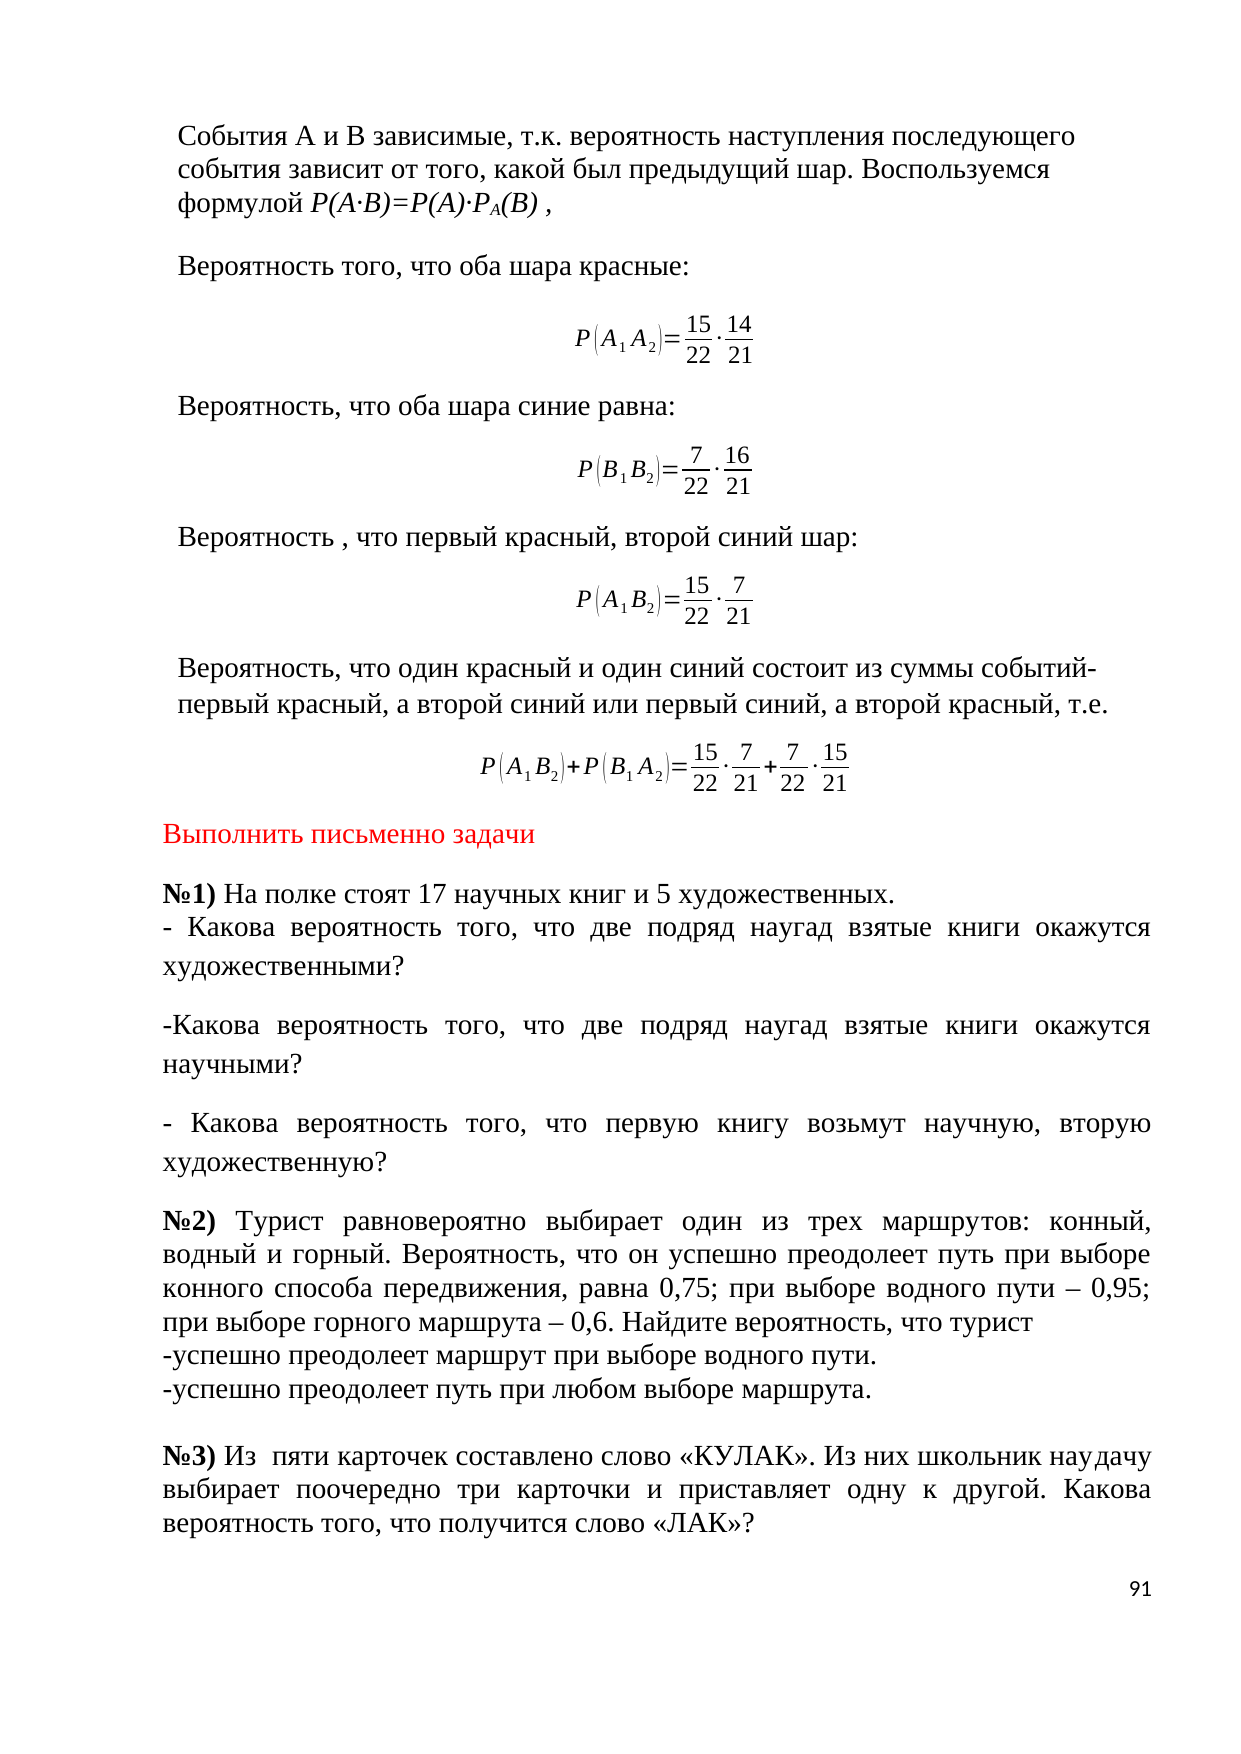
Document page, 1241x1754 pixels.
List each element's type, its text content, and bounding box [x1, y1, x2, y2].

text События А и В зависимые, т.к. вероятность наступления последующего события зависит от того, какой был предыдущий шар. Воспользуемся формулой P(A·B)=P(A)·PA(B) , [177, 118, 1152, 219]
text Вероятность , что первый красный, второй синий шар: [177, 519, 1152, 553]
list - Какова вероятность того, что первую книгу возьмут научную, вторую художественную? [162, 1105, 1152, 1177]
text -успешно преодолеет путь при любом выборе маршрута. [162, 1371, 1152, 1404]
text №2) Турист равновероятно выбирает один из трех маршрутов: конный, водный и горный. Вероятность, что он успешно преодолеет путь при выборе конного способа передвижения, равна 0,75; при выборе водного пути – 0,95; при выборе горного маршрута – 0,6. Найдите вероятность, что турист [162, 1203, 1152, 1337]
text Вероятность того, что оба шара красные: [177, 248, 1152, 281]
text Вероятность, что один красный и один синий состоит из суммы событий-первый красный, а второй синий или первый синий, а второй красный, т.е. [177, 650, 1152, 719]
list - Какова вероятность того, что две подряд наугад взятые книги окажутся художественными? [162, 909, 1152, 981]
text -успешно преодолеет маршрут при выборе водного пути. [162, 1337, 1152, 1371]
text №3) Из пяти карточек составлено слово «КУЛАК». Из них школьник наудачу выбирает поочередно три карточки и приставляет одну к другой. Какова вероятность того, что получится слово «ЛАК»? [162, 1438, 1152, 1538]
text Выполнить письменно задачи [162, 816, 1152, 850]
text №1) На полке стоят 17 научных книг и 5 художественных. [162, 876, 1152, 909]
list -Какова вероятность того, что две подряд наугад взятые книги окажутся научными? [162, 1007, 1152, 1079]
text Вероятность, что оба шара синие равна: [177, 388, 1152, 422]
